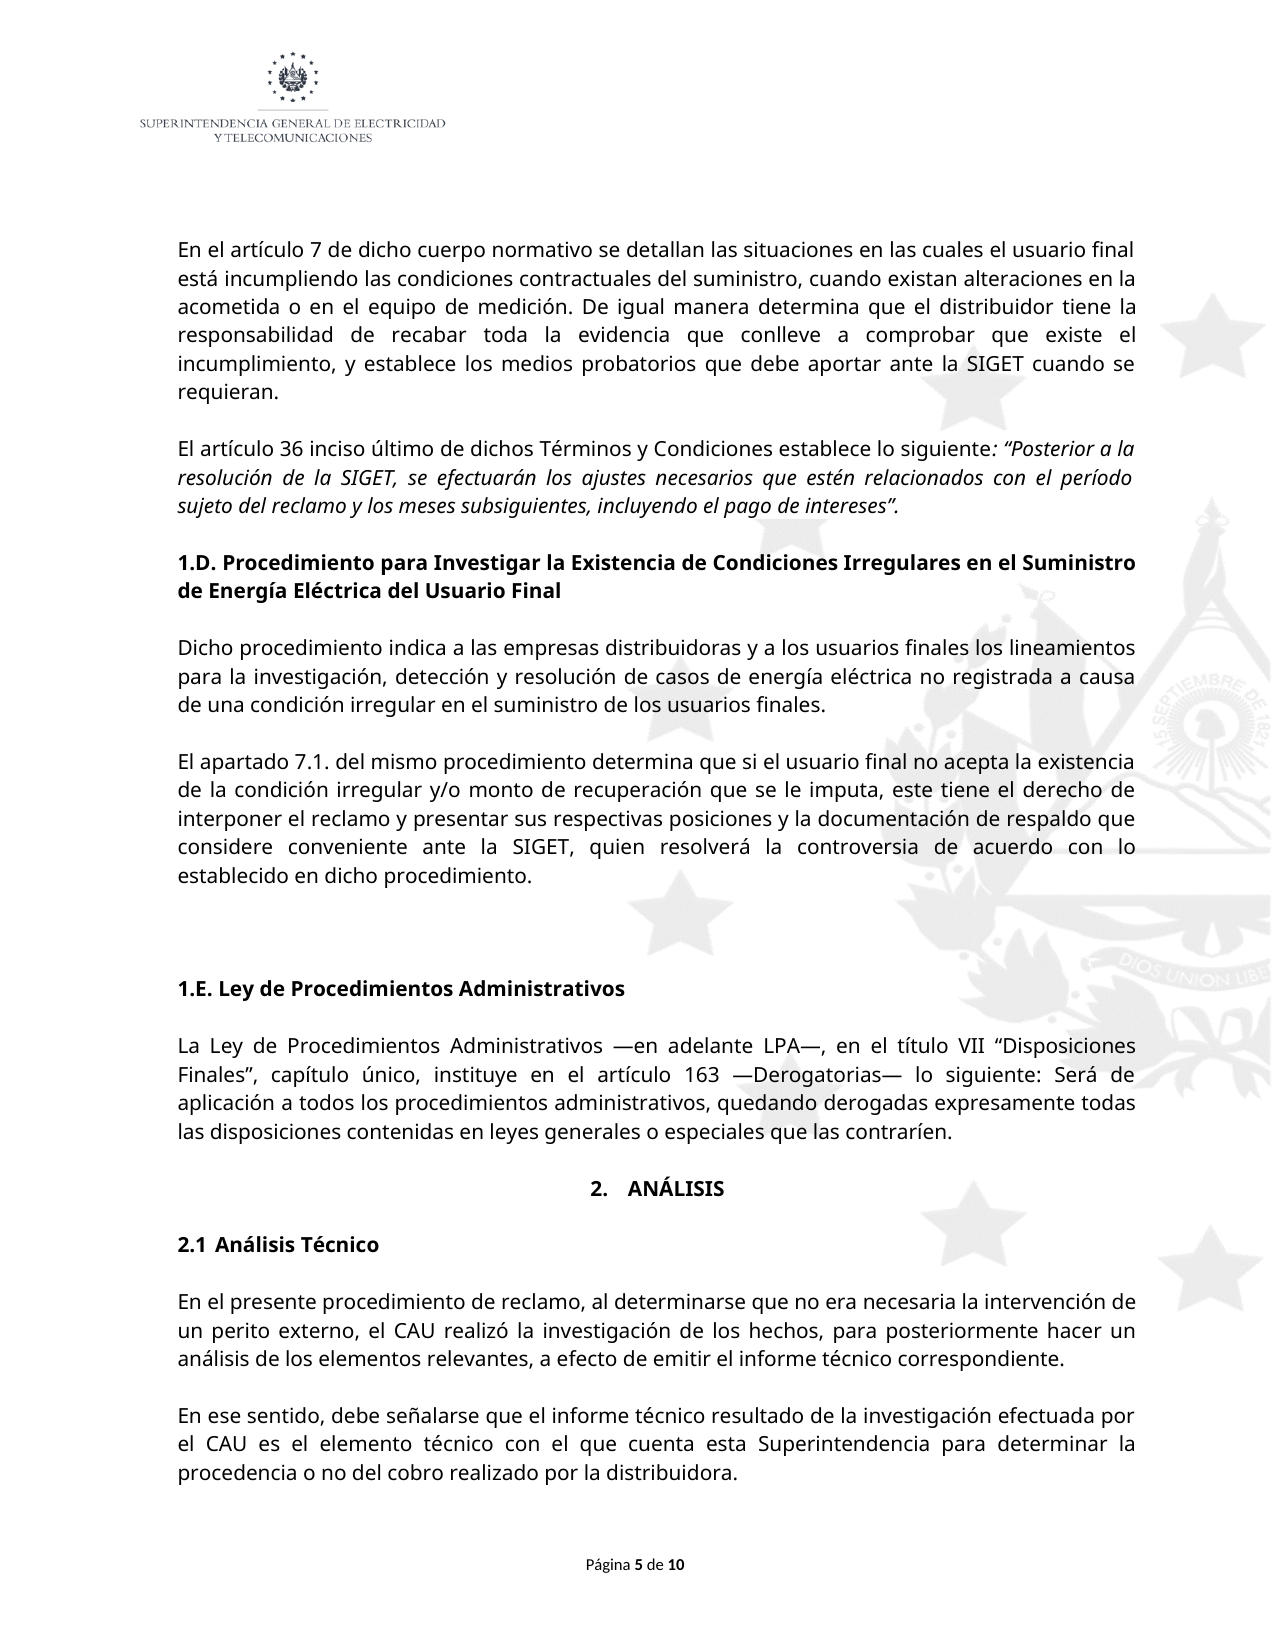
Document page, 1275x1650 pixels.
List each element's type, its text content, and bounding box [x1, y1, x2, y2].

list Análisis Técnico [177, 1231, 1137, 1259]
list ANÁLISIS [177, 1174, 1137, 1202]
text Dicho procedimiento indica a las empresas distribuidoras y a los usuarios finales los lineamientos para la investigación, detección y resolución de casos de energía eléctrica no registrada a causa de una condición irregular en el suministro de los usuarios finales. [177, 633, 1137, 719]
text 1.D. Procedimiento para Investigar la Existencia de Condiciones Irregulares en el Suministro de Energía Eléctrica del Usuario Final [177, 548, 1137, 605]
text La Ley de Procedimientos Administrativos —en adelante LPA—, en el título VII “Disposiciones Finales”, capítulo único, instituye en el artículo 163 —Derogatorias— lo siguiente: Será de aplicación a todos los procedimientos administrativos, quedando derogadas expresamente todas las disposiciones contenidas en leyes generales o especiales que las contraríen. [177, 1031, 1137, 1145]
picture [132, 44, 453, 149]
text El apartado 7.1. del mismo procedimiento determina que si el usuario final no acepta la existencia de la condición irregular y/o monto de recuperación que se le imputa, este tiene el derecho de interponer el reclamo y presentar sus respectivas posiciones y la documentación de respaldo que considere conveniente ante la SIGET, quien resolverá la controversia de acuerdo con lo establecido en dicho procedimiento. [177, 747, 1137, 889]
text En el presente procedimiento de reclamo, al determinarse que no era necesaria la intervención de un perito externo, el CAU realizó la investigación de los hechos, para posteriormente hacer un análisis de los elementos relevantes, a efecto de emitir el informe técnico correspondiente. [177, 1287, 1137, 1373]
text 1.E. Ley de Procedimientos Administrativos [177, 974, 1137, 1003]
text En el artículo 7 de dicho cuerpo normativo se detallan las situaciones en las cuales el usuario final está incumpliendo las condiciones contractuales del suministro, cuando existan alteraciones en la acometida o en el equipo de medición. De igual manera determina que el distribuidor tiene la responsabilidad de recabar toda la evidencia que conlleve a comprobar que existe el incumplimiento, y establece los medios probatorios que debe aportar ante la SIGET cuando se requieran. [177, 235, 1137, 406]
picture [5, 291, 1275, 1395]
text En ese sentido, debe señalarse que el informe técnico resultado de la investigación efectuada por el CAU es el elemento técnico con el que cuenta esta Superintendencia para determinar la procedencia o no del cobro realizado por la distribuidora. [177, 1401, 1137, 1486]
text El artículo 36 inciso último de dichos Términos y Condiciones establece lo siguiente: “Posterior a la resolución de la SIGET, se efectuarán los ajustes necesarios que estén relacionados con el período sujeto del reclamo y los meses subsiguientes, incluyendo el pago de intereses”. [900, 434, 1137, 519]
